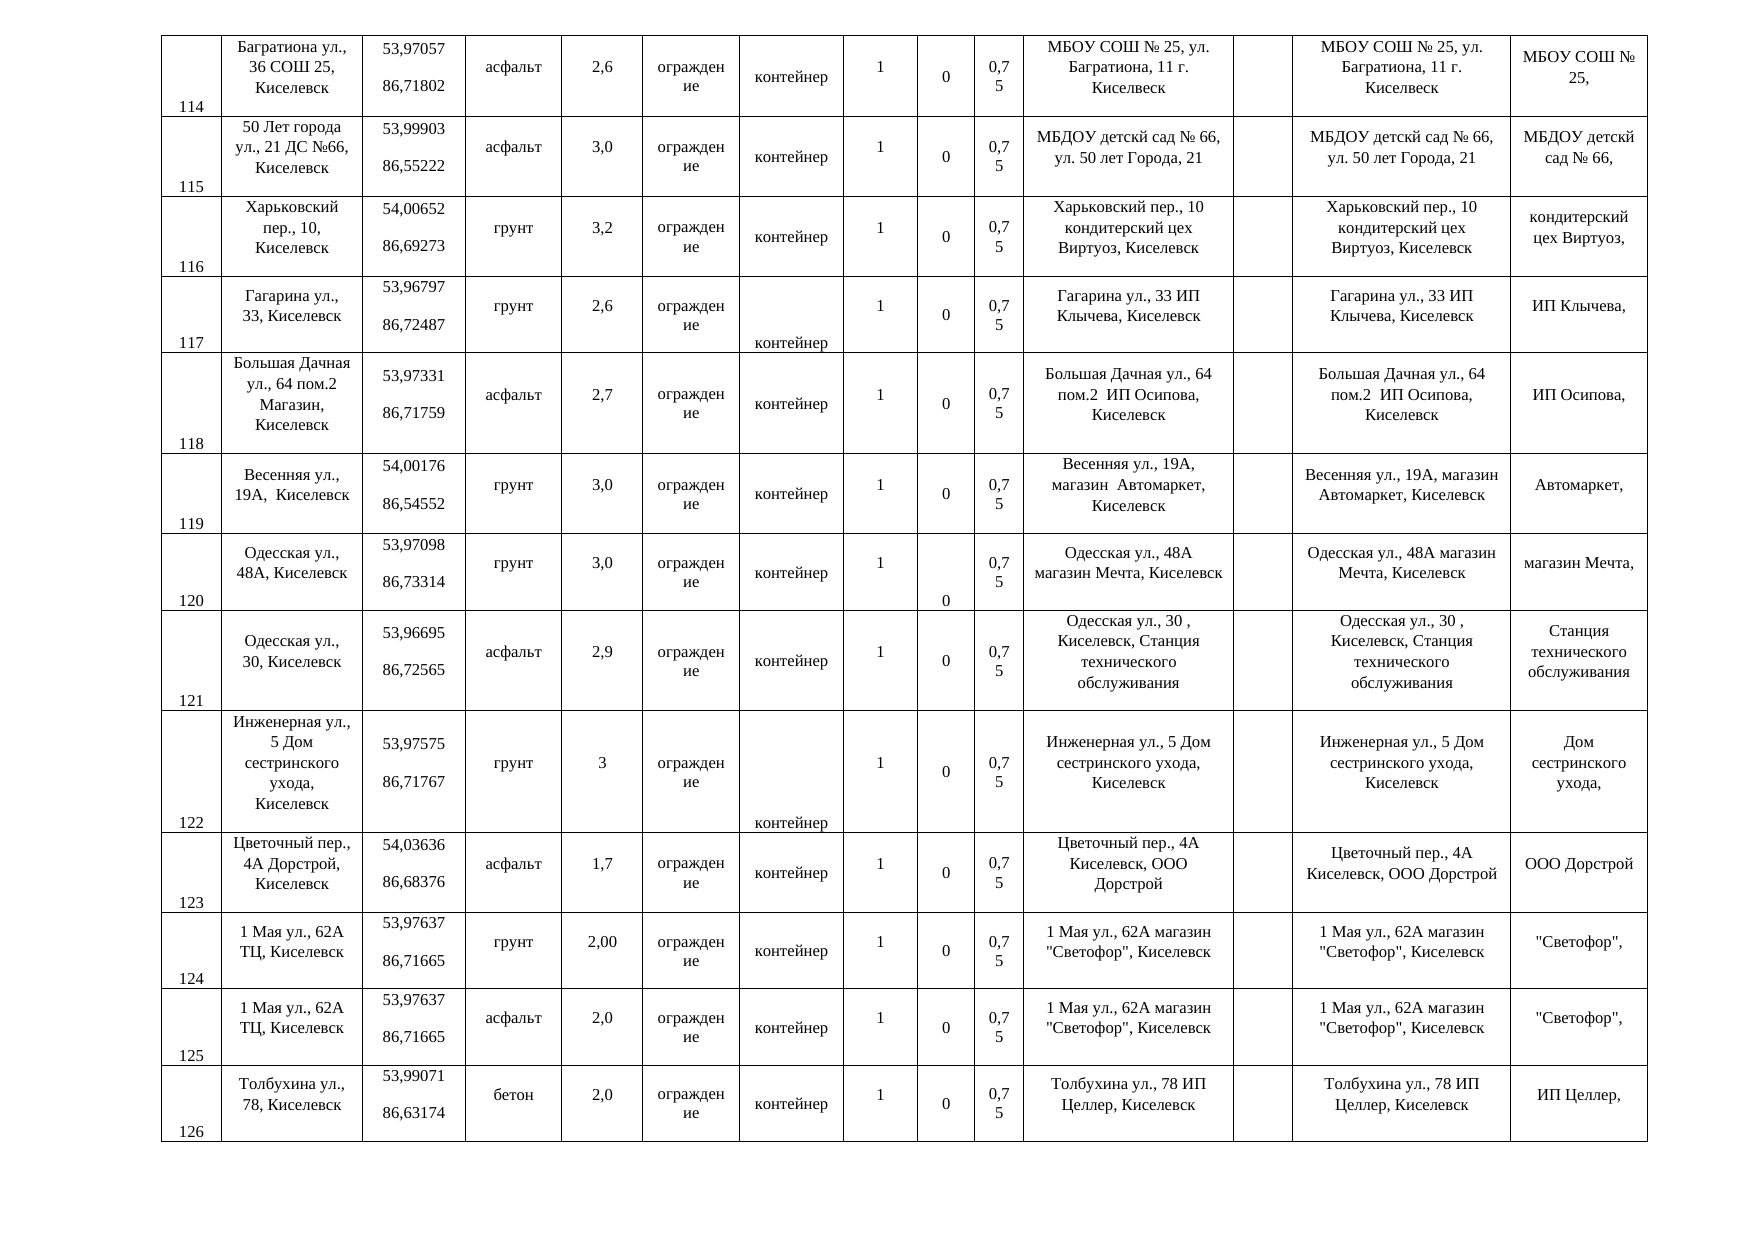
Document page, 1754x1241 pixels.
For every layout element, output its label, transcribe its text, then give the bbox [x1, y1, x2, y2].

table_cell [1024, 36, 1233, 116]
table_cell 2,0 [562, 989, 642, 1064]
table_cell [1234, 197, 1292, 276]
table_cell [1293, 36, 1510, 116]
table_cell 0 [918, 534, 974, 609]
table_cell контейнер [740, 711, 843, 832]
table_cell 118 [162, 353, 221, 453]
table_cell Одесская ул., 48А магазин Мечта, Киселевск [1024, 534, 1233, 609]
table_cell [1234, 989, 1292, 1064]
table_cell ограждение [643, 117, 739, 196]
table_cell грунт [466, 277, 561, 352]
table_cell 1 Мая ул., 62А магазин "Светофор", Киселевск [1293, 989, 1510, 1064]
table_cell 0 [918, 913, 974, 988]
table_cell "Светофор", [1511, 913, 1647, 988]
table_cell Большая Дачная ул., 64 пом.2 Магазин, Киселевск [222, 353, 362, 453]
table_cell МБДОУ детскй сад № 66, ул. 50 лет Города, 21 [1024, 117, 1233, 196]
table_cell 0,75 [975, 197, 1023, 276]
table_cell Большая Дачная ул., 64 пом.2 ИП Осипова, Киселевск [1024, 353, 1233, 453]
table_cell Толбухина ул., 78, Киселевск [222, 1066, 362, 1141]
table_cell 1 [844, 197, 917, 276]
table_cell Багратиона ул., 36 СОШ 25, Киселевск [222, 36, 362, 116]
table_cell Инженерная ул., 5 Дом сестринского ухода, Киселевск [222, 711, 362, 832]
table_cell 1 [844, 611, 917, 710]
table_cell 2,9 [562, 611, 642, 710]
table_cell Весенняя ул., 19А, магазин Автомаркет, Киселевск [1024, 454, 1233, 533]
table_cell Харьковский пер., 10 кондитерский цех Виртуоз, Киселевск [1293, 197, 1510, 276]
table_cell Одесская ул., 48А магазин Мечта, Киселевск [1293, 534, 1510, 609]
table_cell 0 [918, 711, 974, 832]
table_cell Гагарина ул., 33 ИП Клычева, Киселевск [1293, 277, 1510, 352]
table_cell 0,75 [975, 454, 1023, 533]
table_cell [1234, 277, 1292, 352]
table_cell 0 [918, 1066, 974, 1141]
table_cell 1 [844, 36, 917, 116]
table_cell 53,97637 86,71665 [363, 989, 465, 1064]
table_cell Одесская ул., 30, Киселевск [222, 611, 362, 710]
table_cell 53,97057 86,71802 [363, 36, 465, 116]
table_cell 1 Мая ул., 62А ТЦ, Киселевск [222, 989, 362, 1064]
table_cell 125 [162, 989, 221, 1064]
table_cell грунт [466, 534, 561, 609]
table_cell "Светофор", [1511, 989, 1647, 1064]
table_cell 0,75 [975, 711, 1023, 832]
table_cell 1 Мая ул., 62А магазин "Светофор", Киселевск [1293, 913, 1510, 988]
table_cell Толбухина ул., 78 ИП Целлер, Киселевск [1024, 1066, 1233, 1141]
table_cell контейнер [740, 913, 843, 988]
table_cell ограждение [643, 989, 739, 1064]
table_cell 0 [918, 833, 974, 912]
table_cell 3 [562, 711, 642, 832]
table_cell 1 [844, 711, 917, 832]
table_cell 0,75 [975, 277, 1023, 352]
table_cell 2,6 [562, 277, 642, 352]
table_cell 0,75 [975, 534, 1023, 609]
table_cell 3,0 [562, 534, 642, 609]
table_cell 2,0 [562, 1066, 642, 1141]
table_cell ИП Осипова, [1511, 353, 1647, 453]
table_cell Харьковский пер., 10 кондитерский цех Виртуоз, Киселевск [1024, 197, 1233, 276]
table_cell асфальт [466, 36, 561, 116]
table_cell 116 [162, 197, 221, 276]
table_cell 0 [918, 36, 974, 116]
table_cell 53,99071 86,63174 [363, 1066, 465, 1141]
table_cell МБДОУ детскй сад № 66, [1511, 117, 1647, 196]
table_cell 1,7 [562, 833, 642, 912]
table_cell 1 Мая ул., 62А ТЦ, Киселевск [222, 913, 362, 988]
table_cell Автомаркет, [1511, 454, 1647, 533]
table_cell 0,75 [975, 1066, 1023, 1141]
table_cell ограждение [643, 454, 739, 533]
table_cell 1 [844, 534, 917, 609]
table_cell [1234, 36, 1292, 116]
table_cell Одесская ул., 30 , Киселевск, Станция технического обслуживания [1293, 611, 1510, 710]
table_cell 0,75 [975, 611, 1023, 710]
table_cell 0,75 [975, 353, 1023, 453]
table_cell асфальт [466, 833, 561, 912]
table_cell 0 [918, 611, 974, 710]
table_cell 0 [918, 353, 974, 453]
table_cell контейнер [740, 353, 843, 453]
table_cell Инженерная ул., 5 Дом сестринского ухода, Киселевск [1293, 711, 1510, 832]
table_cell Весенняя ул., 19А, Киселевск [222, 454, 362, 533]
table_cell ограждение [643, 1066, 739, 1141]
table_cell 0,75 [975, 913, 1023, 988]
table_cell [1234, 913, 1292, 988]
table_cell 117 [162, 277, 221, 352]
table_cell контейнер [740, 1066, 843, 1141]
table_cell Толбухина ул., 78 ИП Целлер, Киселевск [1293, 1066, 1510, 1141]
table_cell бетон [466, 1066, 561, 1141]
table_cell [1234, 117, 1292, 196]
table_cell грунт [466, 711, 561, 832]
table_cell 1 [844, 117, 917, 196]
table_cell 115 [162, 117, 221, 196]
table_cell 53,96797 86,72487 [363, 277, 465, 352]
table_cell 2,6 [562, 36, 642, 116]
table_cell 53,97331 86,71759 [363, 353, 465, 453]
table_cell 0,75 [975, 117, 1023, 196]
table_cell 1 [844, 353, 917, 453]
table_cell Харьковский пер., 10, Киселевск [222, 197, 362, 276]
table_cell 1 [844, 1066, 917, 1141]
table_cell 54,00176 86,54552 [363, 454, 465, 533]
table_cell 119 [162, 454, 221, 533]
table_cell 2,00 [562, 913, 642, 988]
table_cell ограждение [643, 913, 739, 988]
table_cell 50 Лет города ул., 21 ДС №66, Киселевск [222, 117, 362, 196]
table_cell 122 [162, 711, 221, 832]
table_cell Дом сестринского ухода, [1511, 711, 1647, 832]
table_cell 121 [162, 611, 221, 710]
table_cell 1 [844, 989, 917, 1064]
table_cell грунт [466, 913, 561, 988]
table_cell 0 [918, 117, 974, 196]
table_cell контейнер [740, 989, 843, 1064]
table_cell 54,00652 86,69273 [363, 197, 465, 276]
table_cell магазин Мечта, [1511, 534, 1647, 609]
table_cell Цветочный пер., 4А Киселевск, ООО Дорстрой [1024, 833, 1233, 912]
table_cell Одесская ул., 30 , Киселевск, Станция технического обслуживания [1024, 611, 1233, 710]
table_cell 123 [162, 833, 221, 912]
table_cell контейнер [740, 36, 843, 116]
table_cell 0,75 [975, 36, 1023, 116]
table_cell контейнер [740, 534, 843, 609]
table_cell 126 [162, 1066, 221, 1141]
table_cell контейнер [740, 454, 843, 533]
table_cell 1 [844, 833, 917, 912]
table_cell асфальт [466, 353, 561, 453]
table_cell ограждение [643, 36, 739, 116]
table_cell 1 [844, 277, 917, 352]
table_cell [1234, 353, 1292, 453]
table_cell контейнер [740, 277, 843, 352]
table_cell 3,2 [562, 197, 642, 276]
table_cell ИП Клычева, [1511, 277, 1647, 352]
table_cell 53,99903 86,55222 [363, 117, 465, 196]
table_cell 53,97575 86,71767 [363, 711, 465, 832]
table_cell [1234, 711, 1292, 832]
table_cell ИП Целлер, [1511, 1066, 1647, 1141]
table_cell Большая Дачная ул., 64 пом.2 ИП Осипова, Киселевск [1293, 353, 1510, 453]
table_cell грунт [466, 197, 561, 276]
table_cell Цветочный пер., 4А Киселевск, ООО Дорстрой [1293, 833, 1510, 912]
table_cell ограждение [643, 277, 739, 352]
table_cell [1234, 454, 1292, 533]
table_cell кондитерский цех Виртуоз, [1511, 197, 1647, 276]
table_cell 0,75 [975, 833, 1023, 912]
table_cell ООО Дорстрой [1511, 833, 1647, 912]
table_cell грунт [466, 454, 561, 533]
table_cell асфальт [466, 117, 561, 196]
table_cell 1 Мая ул., 62А магазин "Светофор", Киселевск [1024, 913, 1233, 988]
table_cell 124 [162, 913, 221, 988]
table_cell 53,97637 86,71665 [363, 913, 465, 988]
table_cell 0 [918, 989, 974, 1064]
table_cell Станция технического обслуживания [1511, 611, 1647, 710]
table_cell Инженерная ул., 5 Дом сестринского ухода, Киселевск [1024, 711, 1233, 832]
table_cell 1 [844, 454, 917, 533]
table_cell 1 [844, 913, 917, 988]
table_cell 0,75 [975, 989, 1023, 1064]
table_cell Одесская ул., 48А, Киселевск [222, 534, 362, 609]
table_cell 3,0 [562, 117, 642, 196]
table_cell 120 [162, 534, 221, 609]
table_cell МБОУ СОШ № 25, [1511, 36, 1647, 116]
table_cell контейнер [740, 117, 843, 196]
table_cell 0 [918, 197, 974, 276]
table_cell Весенняя ул., 19А, магазин Автомаркет, Киселевск [1293, 454, 1510, 533]
table_cell контейнер [740, 611, 843, 710]
table_cell [1234, 833, 1292, 912]
table_cell Гагарина ул., 33, Киселевск [222, 277, 362, 352]
table_cell контейнер [740, 197, 843, 276]
table_cell ограждение [643, 711, 739, 832]
table_cell 53,97098 86,73314 [363, 534, 465, 609]
table_cell [1234, 611, 1292, 710]
table_cell ограждение [643, 534, 739, 609]
table_cell Гагарина ул., 33 ИП Клычева, Киселевск [1024, 277, 1233, 352]
table_cell 0 [918, 454, 974, 533]
table_cell МБДОУ детскй сад № 66, ул. 50 лет Города, 21 [1293, 117, 1510, 196]
table_cell Цветочный пер., 4А Дорстрой, Киселевск [222, 833, 362, 912]
table_cell 3,0 [562, 454, 642, 533]
table_cell 114 [162, 36, 221, 116]
table_cell [1234, 1066, 1292, 1141]
table_cell контейнер [740, 833, 843, 912]
table_cell 0 [918, 277, 974, 352]
table_cell ограждение [643, 611, 739, 710]
table_cell 54,03636 86,68376 [363, 833, 465, 912]
table_cell асфальт [466, 989, 561, 1064]
table_cell [1234, 534, 1292, 609]
table_cell ограждение [643, 197, 739, 276]
table_cell ограждение [643, 353, 739, 453]
table_cell асфальт [466, 611, 561, 710]
table_cell 53,96695 86,72565 [363, 611, 465, 710]
table_cell 2,7 [562, 353, 642, 453]
table_cell ограждение [643, 833, 739, 912]
table_cell 1 Мая ул., 62А магазин "Светофор", Киселевск [1024, 989, 1233, 1064]
